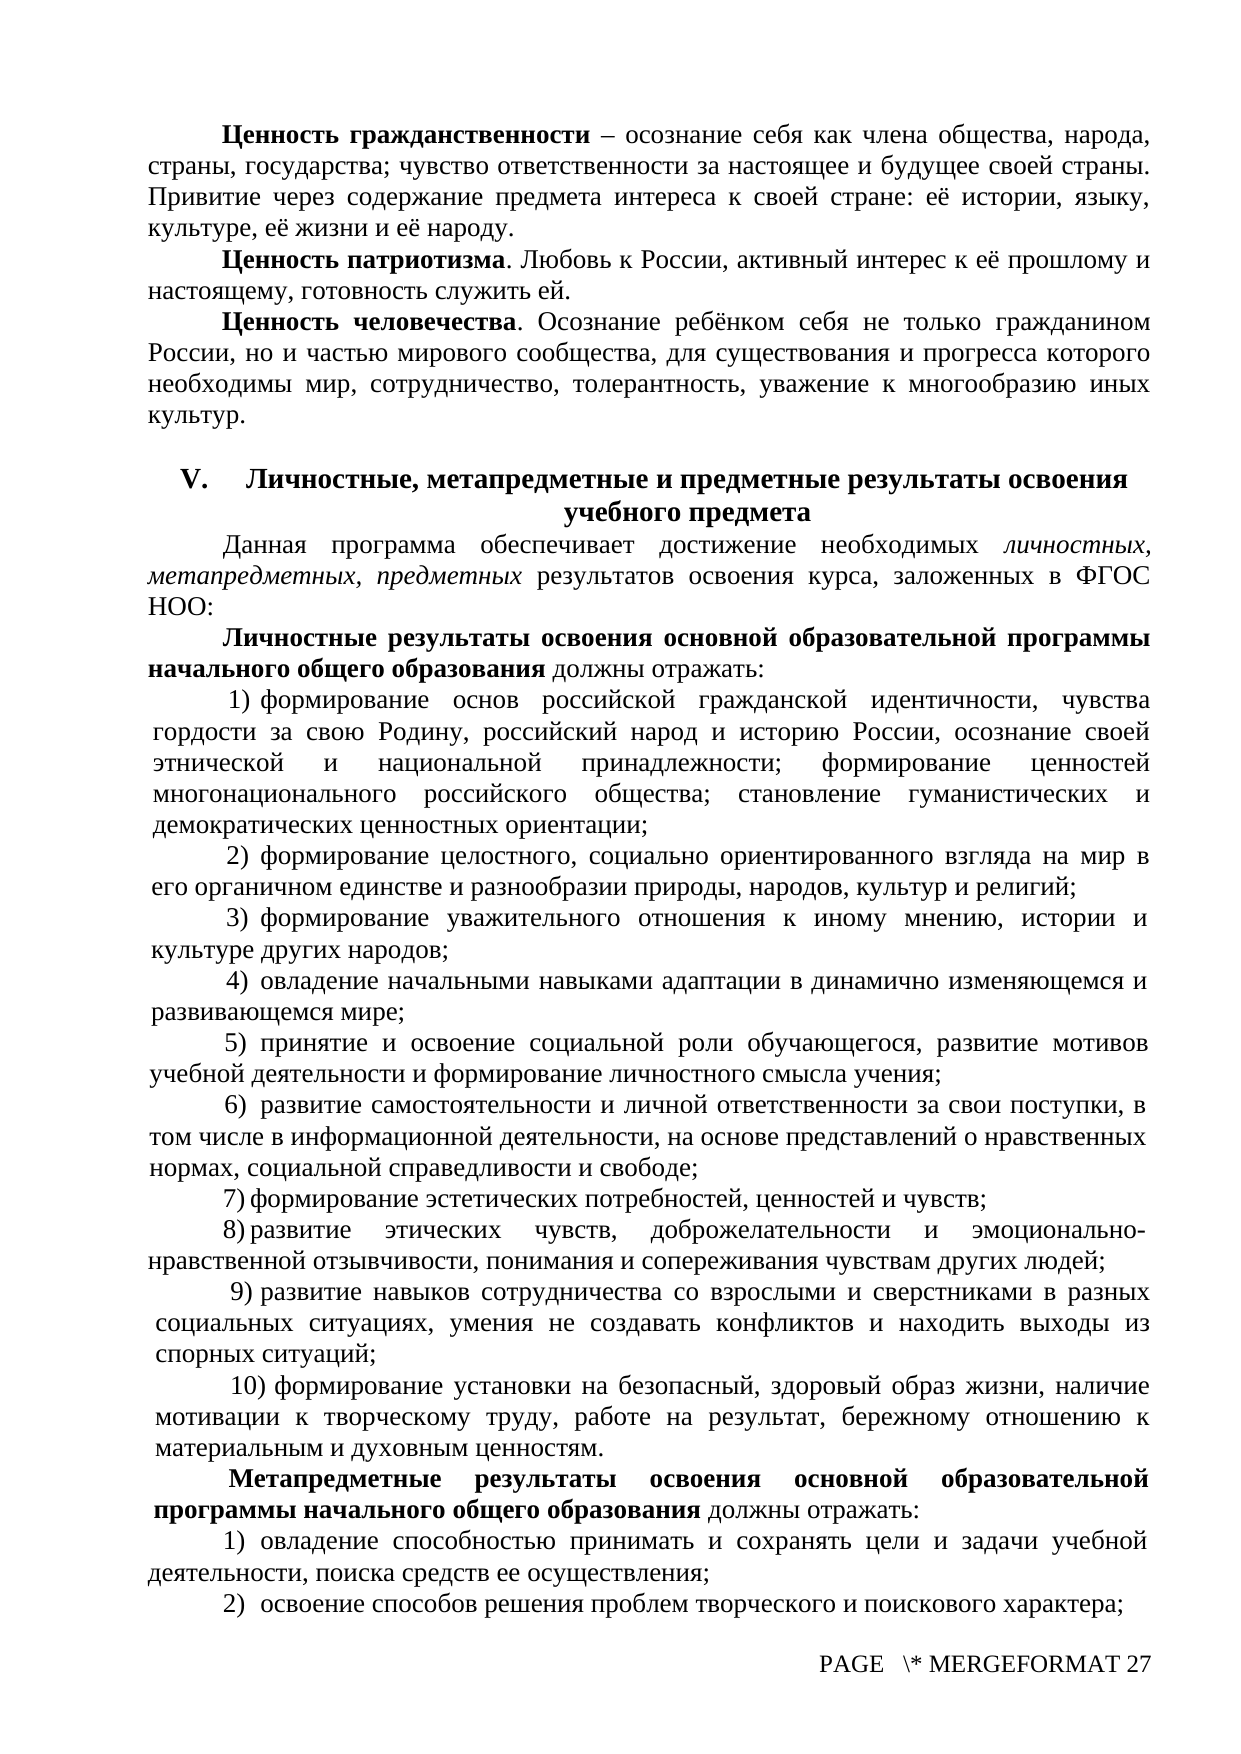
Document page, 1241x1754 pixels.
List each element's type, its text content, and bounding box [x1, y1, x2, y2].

list освоение способов решения проблем творческого и поискового характера; [148, 1587, 1148, 1618]
text 9) развитие навыков сотрудничества со взрослыми и сверстниками в разных социальных ситуациях, умения не создавать конфликтов и находить выходы из спорных ситуаций; [155, 1275, 1152, 1369]
text 1) формирование основ российской гражданской идентичности, чувства гордости за свою Родину, российский народ и историю России, осознание своей этнической и национальной принадлежности; формирование ценностей многонационального российского общества; становление гуманистических и демократических ценностных ориентации; [153, 683, 1151, 839]
list овладение способностью принимать и сохранять цели и задачи учебной деятельности, поиска средств ее осуществления; [148, 1524, 1148, 1587]
list Ценность патриотизма. Любовь к России, активный интерес к её прошлому и настоящему, готовность служить ей. [148, 243, 1152, 305]
list принятие и освоение социальной роли обучающегося, развитие мотивов учебной деятельности и формирование личностного смысла учения; [149, 1026, 1149, 1088]
list формирование уважительного отношения к иному мнению, истории и культуре других народов; [151, 902, 1149, 964]
list овладение начальными навыками адаптации в динамично изменяющемся и развивающемся мире; [151, 964, 1148, 1026]
text 10) формирование установки на безопасный, здоровый образ жизни, наличие мотивации к творческому труду, работе на результат, бережному отношению к материальным и духовным ценностям. [155, 1369, 1151, 1462]
list Ценность гражданственности – осознание себя как члена общества, народа, страны, государства; чувство ответственности за настоящее и будущее своей страны. Привитие через содержание предмета интереса к своей стране: её истории, языку, культуре, её жизни и её народу. [148, 118, 1152, 243]
text Данная программа обеспечивает достижение необходимых личностных, метапредметных, предметных результатов освоения курса, заложенных в ФГОС НОО: [148, 528, 1152, 621]
list формирование эстетических потребностей, ценностей и чувств; [219, 1182, 1152, 1213]
list развитие самостоятельности и личной ответственности за свои поступки, в том числе в информационной деятельности, на основе представлений о нравственных нормах, социальной справедливости и свободе; [149, 1088, 1148, 1182]
text Личностные результаты освоения основной образовательной программы начального общего образования должны отражать: [148, 621, 1152, 683]
list Ценность человечества. Осознание ребёнком себя не только гражданином России, но и частью мирового сообщества, для существования и прогресса которого необходимы мир, сотрудничество, толерантность, уважение к многообразию иных культур. [148, 305, 1152, 429]
list Личностные, метапредметные и предметные результаты освоения учебного предмета [185, 461, 1152, 528]
text 2) формирование целостного, социально ориентированного взгляда на мир в его органичном единстве и разнообразии природы, народов, культур и религий; [151, 839, 1151, 902]
text Метапредметные результаты освоения основной образовательной программы начального общего образования должны отражать: [153, 1462, 1149, 1524]
list развитие этических чувств, доброжелательности и эмоционально-нравственной отзывчивости, понимания и сопереживания чувствам других людей; [148, 1213, 1147, 1275]
